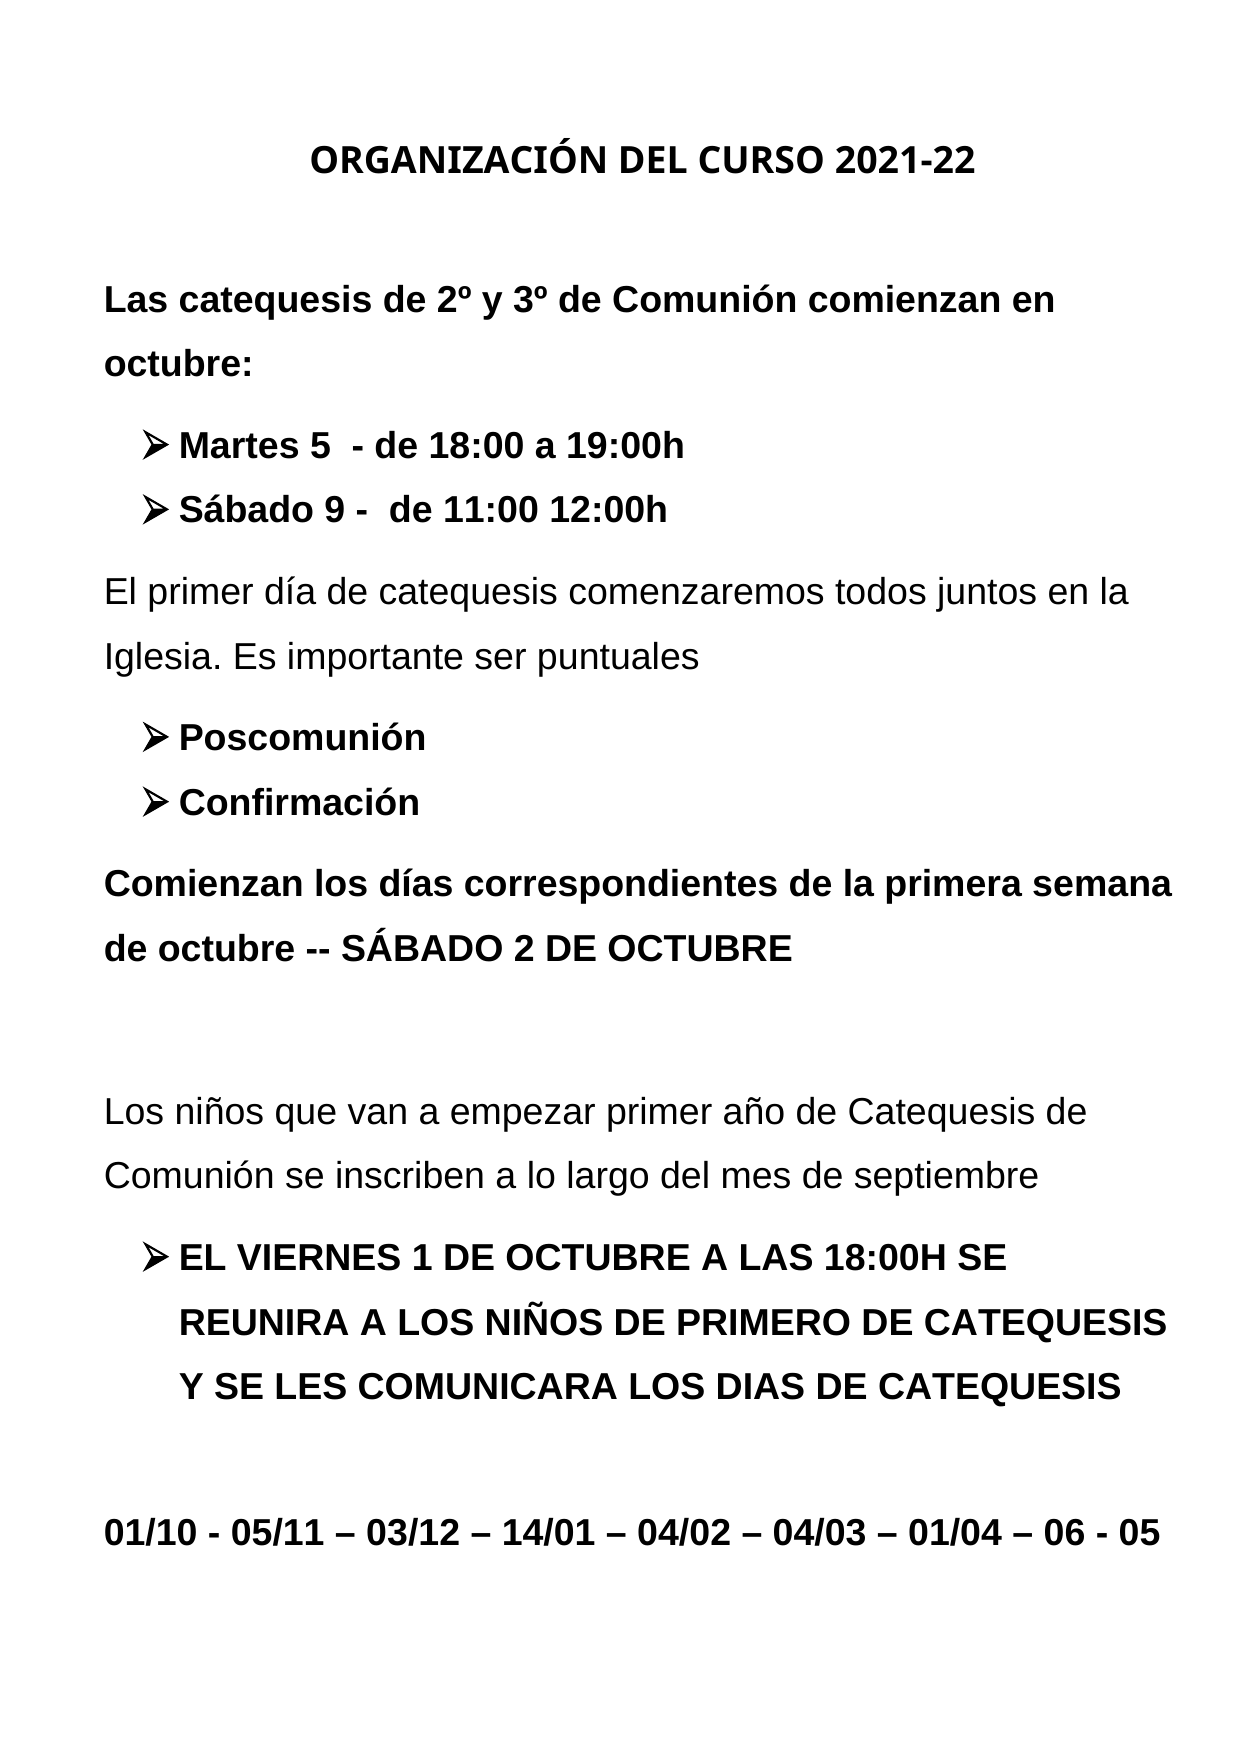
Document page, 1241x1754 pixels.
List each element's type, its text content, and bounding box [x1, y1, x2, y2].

text Comienzan los días correspondientes de la primera semana de octubre -- SÁBADO 2 DE OCTUBRE [103, 861, 1181, 969]
text 01/10 - 05/11 – 03/12 – 14/01 – 04/02 – 04/03 – 01/04 – 06 - 05 [103, 1510, 1181, 1553]
list Sábado 9 - de 11:00 12:00h [141, 488, 1181, 531]
list Confirmación [141, 780, 1181, 823]
text Las catequesis de 2º y 3º de Comunión comienzan en octubre: [103, 277, 1181, 385]
list Poscomunión [141, 715, 1181, 758]
list EL VIERNES 1 DE OCTUBRE A LAS 18:00H SE REUNIRA A LOS NIÑOS DE PRIMERO DE CATEQUESIS Y SE LES COMUNICARA LOS DIAS DE CATEQUESIS [141, 1235, 1181, 1407]
text ORGANIZACIÓN DEL CURSO 2021-22 [103, 133, 1181, 184]
text El primer día de catequesis comenzaremos todos juntos en la Iglesia. Es importante ser puntuales [103, 569, 1181, 677]
list Martes 5 - de 18:00 a 19:00h [141, 423, 1181, 466]
text Los niños que van a empezar primer año de Catequesis de Comunión se inscriben a lo largo del mes de septiembre [103, 1089, 1181, 1197]
